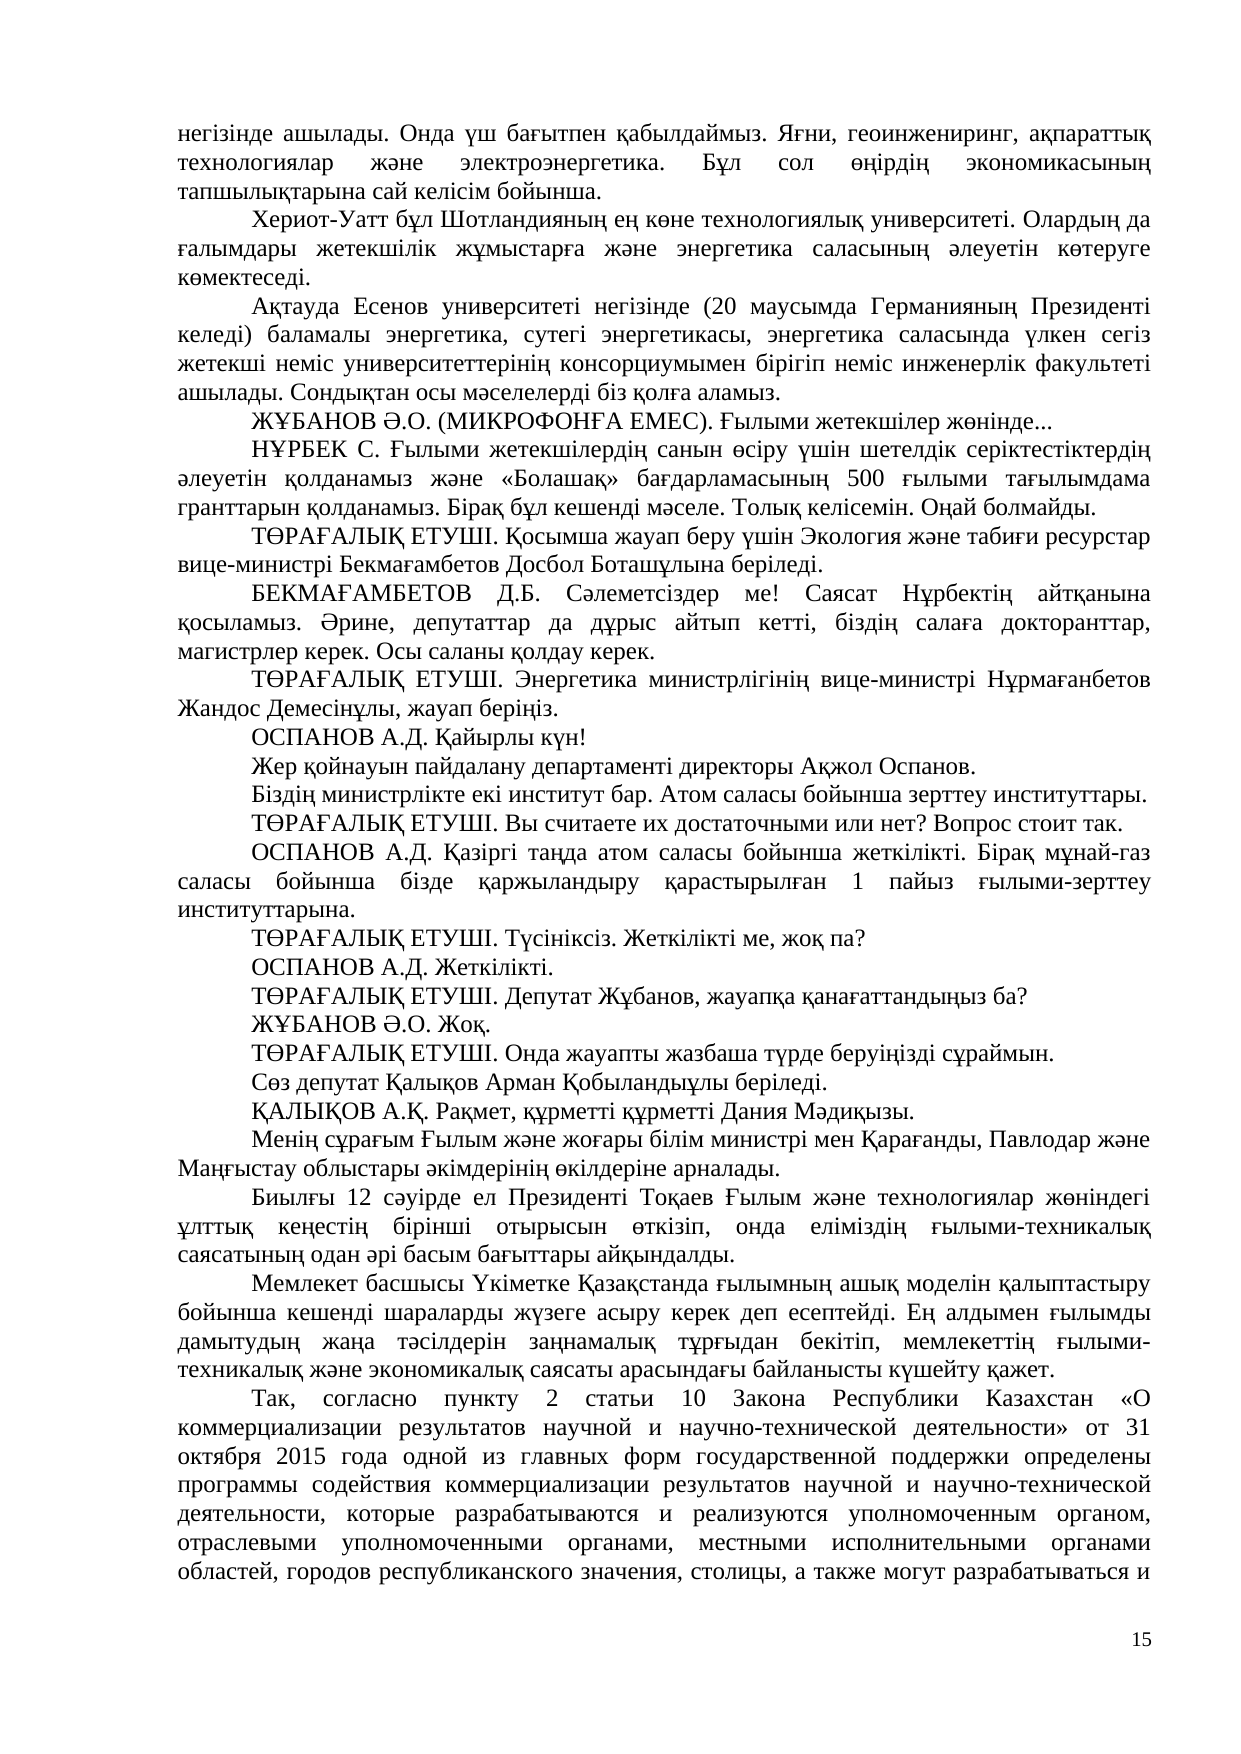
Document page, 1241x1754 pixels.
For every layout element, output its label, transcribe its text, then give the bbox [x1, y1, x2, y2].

text Сөз депутат Қалықов Арман Қобыландыұлы беріледі. [177, 1067, 1152, 1096]
text ТӨРАҒАЛЫҚ ЕТУШІ. Энергетика министрлігінің вице-министрі Нұрмағанбетов Жандос Демесінұлы, жауап беріңіз. [177, 664, 1152, 722]
text ОСПАНОВ А.Д. Жеткілікті. [177, 952, 1152, 981]
text Ақтауда Есенов университеті негізінде (20 маусымда Германияның Президенті келеді) баламалы энергетика, сутегі энергетикасы, энергетика саласында үлкен сегіз жетекші неміс университеттерінің консорциумымен бірігіп неміс инженерлік факультеті ашылады. Сондықтан осы мәселелерді біз қолға аламыз. [177, 291, 1152, 406]
text Жер қойнауын пайдалану департаменті директоры Ақжол Оспанов. [177, 751, 1152, 779]
text Мемлекет басшысы Үкіметке Қазақстанда ғылымның ашық моделін қалыптастыру бойынша кешенді шараларды жүзеге асыру керек деп есептейді. Ең алдымен ғылымды дамытудың жаңа тәсілдерін заңнамалық тұрғыдан бекітіп, мемлекеттің ғылыми-техникалық және экономикалық саясаты арасындағы байланысты күшейту қажет. [177, 1268, 1152, 1383]
text ТӨРАҒАЛЫҚ ЕТУШІ. Қосымша жауап беру үшін Экология және табиғи ресурстар вице-министрі Бекмағамбетов Досбол Боташұлына беріледі. [177, 521, 1152, 578]
text ОСПАНОВ А.Д. Қайырлы күн! [177, 722, 1152, 751]
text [177, 118, 1152, 204]
text Хериот-Уатт бұл Шотландияның ең көне технологиялық университеті. Олардың да ғалымдары жетекшілік жұмыстарға және энергетика саласының әлеуетін көтеруге көмектеседі. [177, 204, 1152, 291]
text БЕКМАҒАМБЕТОВ Д.Б. Сәлеметсіздер ме! Саясат Нұрбектің айтқанына қосыламыз. Әрине, депутаттар да дұрыс айтып кетті, біздің салаға докторанттар, магистрлер керек. Осы саланы қолдау керек. [177, 578, 1152, 664]
text ЖҰБАНОВ Ә.О. Жоқ. [177, 1009, 1152, 1038]
text Менің сұрағым Ғылым және жоғары білім министрі мен Қарағанды, Павлодар және Маңғыстау облыстары әкімдерінің өкілдеріне арналады. [177, 1124, 1152, 1182]
text ЖҰБАНОВ Ә.О. (МИКРОФОНҒА ЕМЕС). Ғылыми жетекшілер жөнінде... [177, 406, 1152, 434]
text Біздің министрлікте екі институт бар. Атом саласы бойынша зерттеу институттары. [177, 779, 1152, 808]
text Биылғы 12 сәуірде ел Президенті Тоқаев Ғылым және технологиялар жөніндегі ұлттық кеңестің бірінші отырысын өткізіп, онда еліміздің ғылыми-техникалық саясатының одан әрі басым бағыттары айқындалды. [177, 1182, 1152, 1268]
text ҚАЛЫҚОВ А.Қ. Рақмет, құрметті құрметті Дания Мәдиқызы. [177, 1096, 1152, 1124]
text ТӨРАҒАЛЫҚ ЕТУШІ. Вы считаете их достаточными или нет? Вопрос стоит так. [177, 808, 1152, 837]
text ТӨРАҒАЛЫҚ ЕТУШІ. Түсініксіз. Жеткілікті ме, жоқ па? [177, 923, 1152, 952]
text ОСПАНОВ А.Д. Қазіргі таңда атом саласы бойынша жеткілікті. Бірақ мұнай-газ саласы бойынша бізде қаржыландыру қарастырылған 1 пайыз ғылыми-зерттеу институттарына. [177, 837, 1152, 923]
text ТӨРАҒАЛЫҚ ЕТУШІ. Онда жауапты жазбаша түрде беруіңізді сұраймын. [177, 1038, 1152, 1067]
text ТӨРАҒАЛЫҚ ЕТУШІ. Депутат Жұбанов, жауапқа қанағаттандыңыз ба? [177, 981, 1152, 1009]
text НҰРБЕК С. Ғылыми жетекшілердің санын өсіру үшін шетелдік серіктестіктердің әлеуетін қолданамыз және «Болашақ» бағдарламасының 500 ғылыми тағылымдама гранттарын қолданамыз. Бірақ бұл кешенді мәселе. Толық келісемін. Оңай болмайды. [177, 434, 1152, 521]
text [177, 1383, 1152, 1584]
